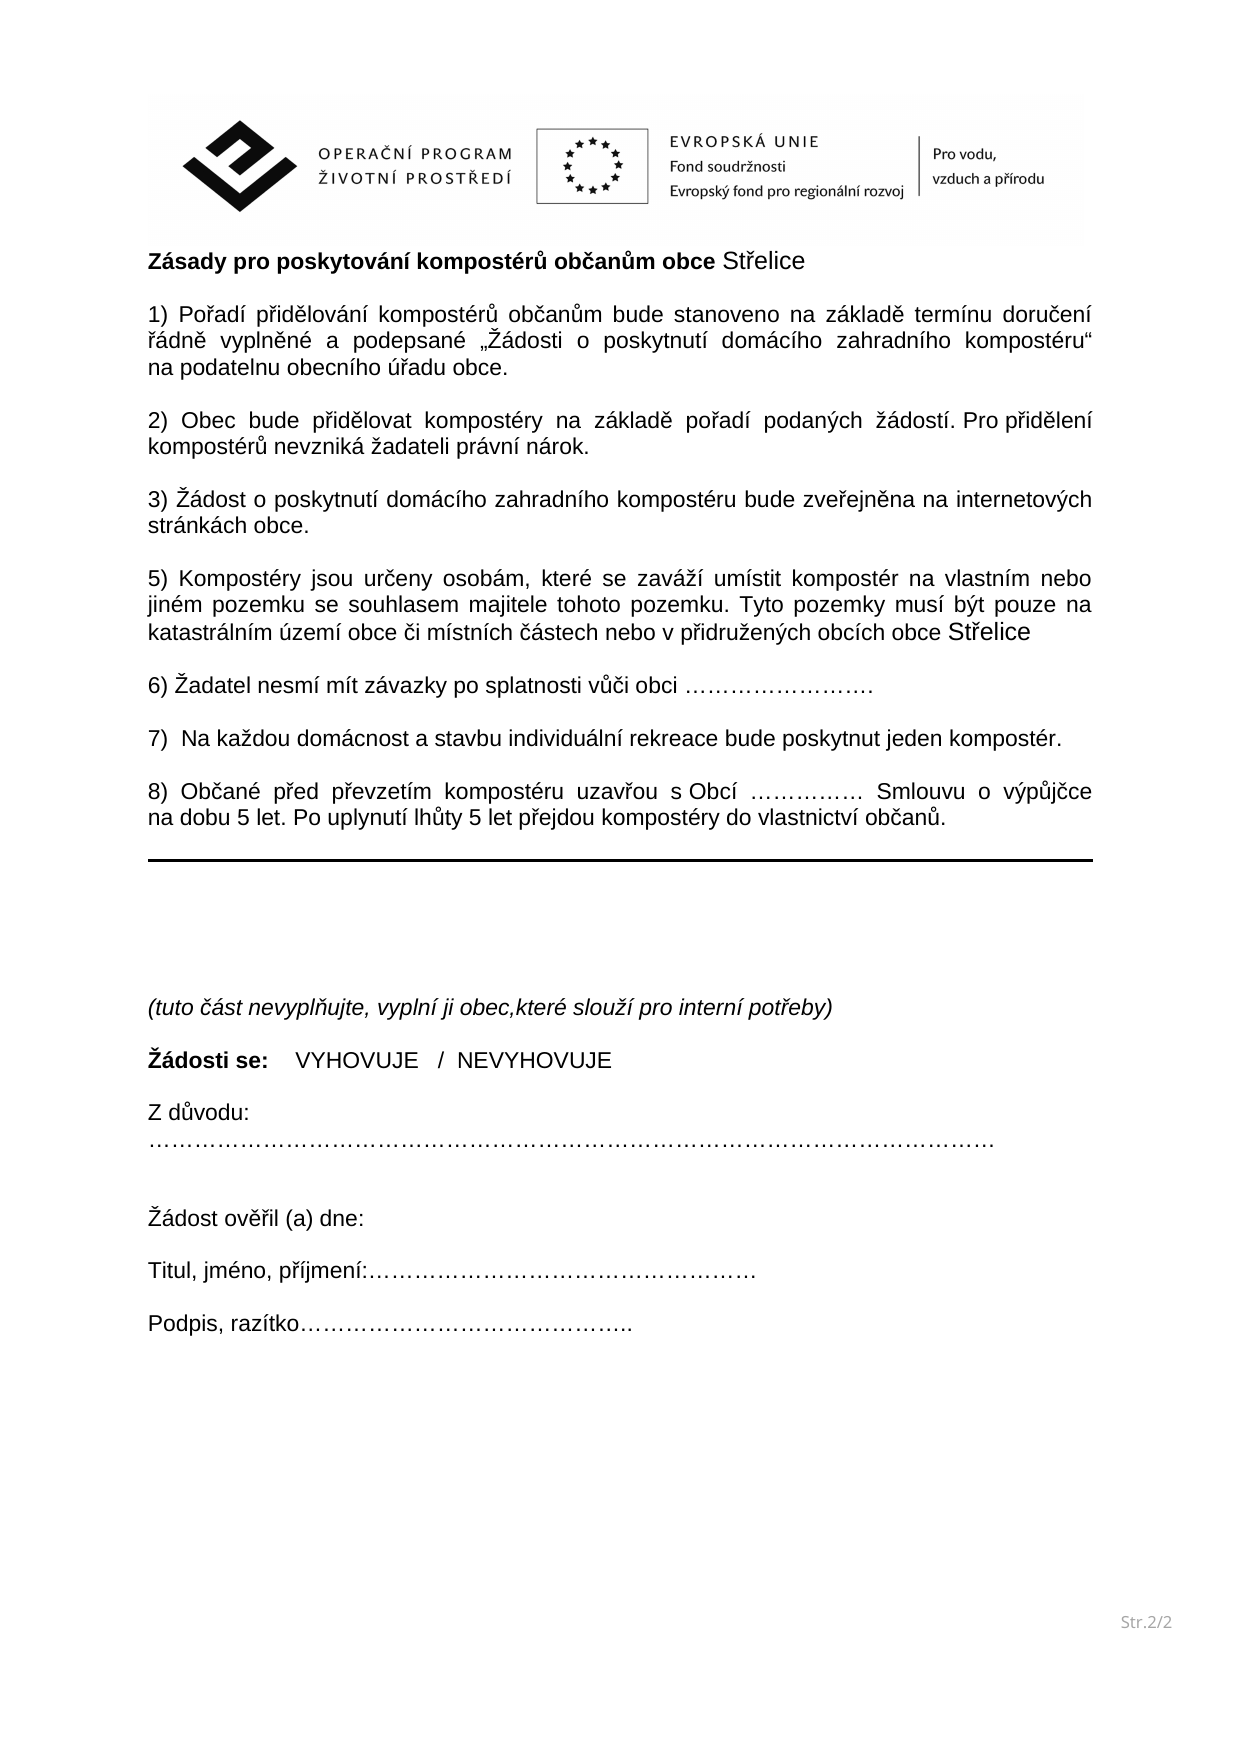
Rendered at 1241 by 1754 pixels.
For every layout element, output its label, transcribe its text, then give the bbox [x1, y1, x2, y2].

text Žádost ověřil (a) dne: [148, 1205, 1093, 1231]
text (tuto část nevyplňujte, vyplní ji obec,které slouží pro interní potřeby) [148, 994, 1093, 1020]
text Podpis, razítko…………………………………….. [148, 1310, 1093, 1337]
text 2) Obec bude přidělovat kompostéry na základě pořadí podaných žádostí. Pro přidělení kompostérů nevzniká žadateli právní nárok. [148, 407, 1093, 459]
text 5) Kompostéry jsou určeny osobám, které se zaváží umístit kompostér na vlastním nebo jiném pozemku se souhlasem majitele tohoto pozemku. Tyto pozemky musí být pouze na katastrálním území obce či místních částech nebo v přidružených obcích obce Střelice [148, 565, 1093, 646]
text Žádosti se: VYHOVUJE / NEVYHOVUJE [148, 1047, 1093, 1073]
text 8) Občané před převzetím kompostéru uzavřou s Obcí …………… Smlouvu o výpůjčce na dobu 5 let. Po uplynutí lhůty 5 let přejdou kompostéry do vlastnictví občanů. [148, 778, 1093, 831]
text 1) Pořadí přidělování kompostérů občanům bude stanoveno na základě termínu doručení řádně vyplněné a podepsané „Žádosti o poskytnutí domácího zahradního kompostéru“ na podatelnu obecního úřadu obce. [148, 301, 1093, 380]
picture [147, 94, 1084, 246]
text 6) Žadatel nesmí mít závazky po splatnosti vůči obci ……………………. [148, 672, 1093, 699]
text Titul, jméno, příjmení:…………………………………………… [148, 1257, 1093, 1284]
text Z důvodu: ………………………………………………………………………………………………… [148, 1099, 1093, 1152]
text Zásady pro poskytování kompostérů občanům obce Střelice [148, 246, 1093, 275]
text 7) Na každou domácnost a stavbu individuální rekreace bude poskytnut jeden kompostér. [148, 725, 1093, 752]
text 3) Žádost o poskytnutí domácího zahradního kompostéru bude zveřejněna na internetových stránkách obce. [148, 486, 1093, 538]
